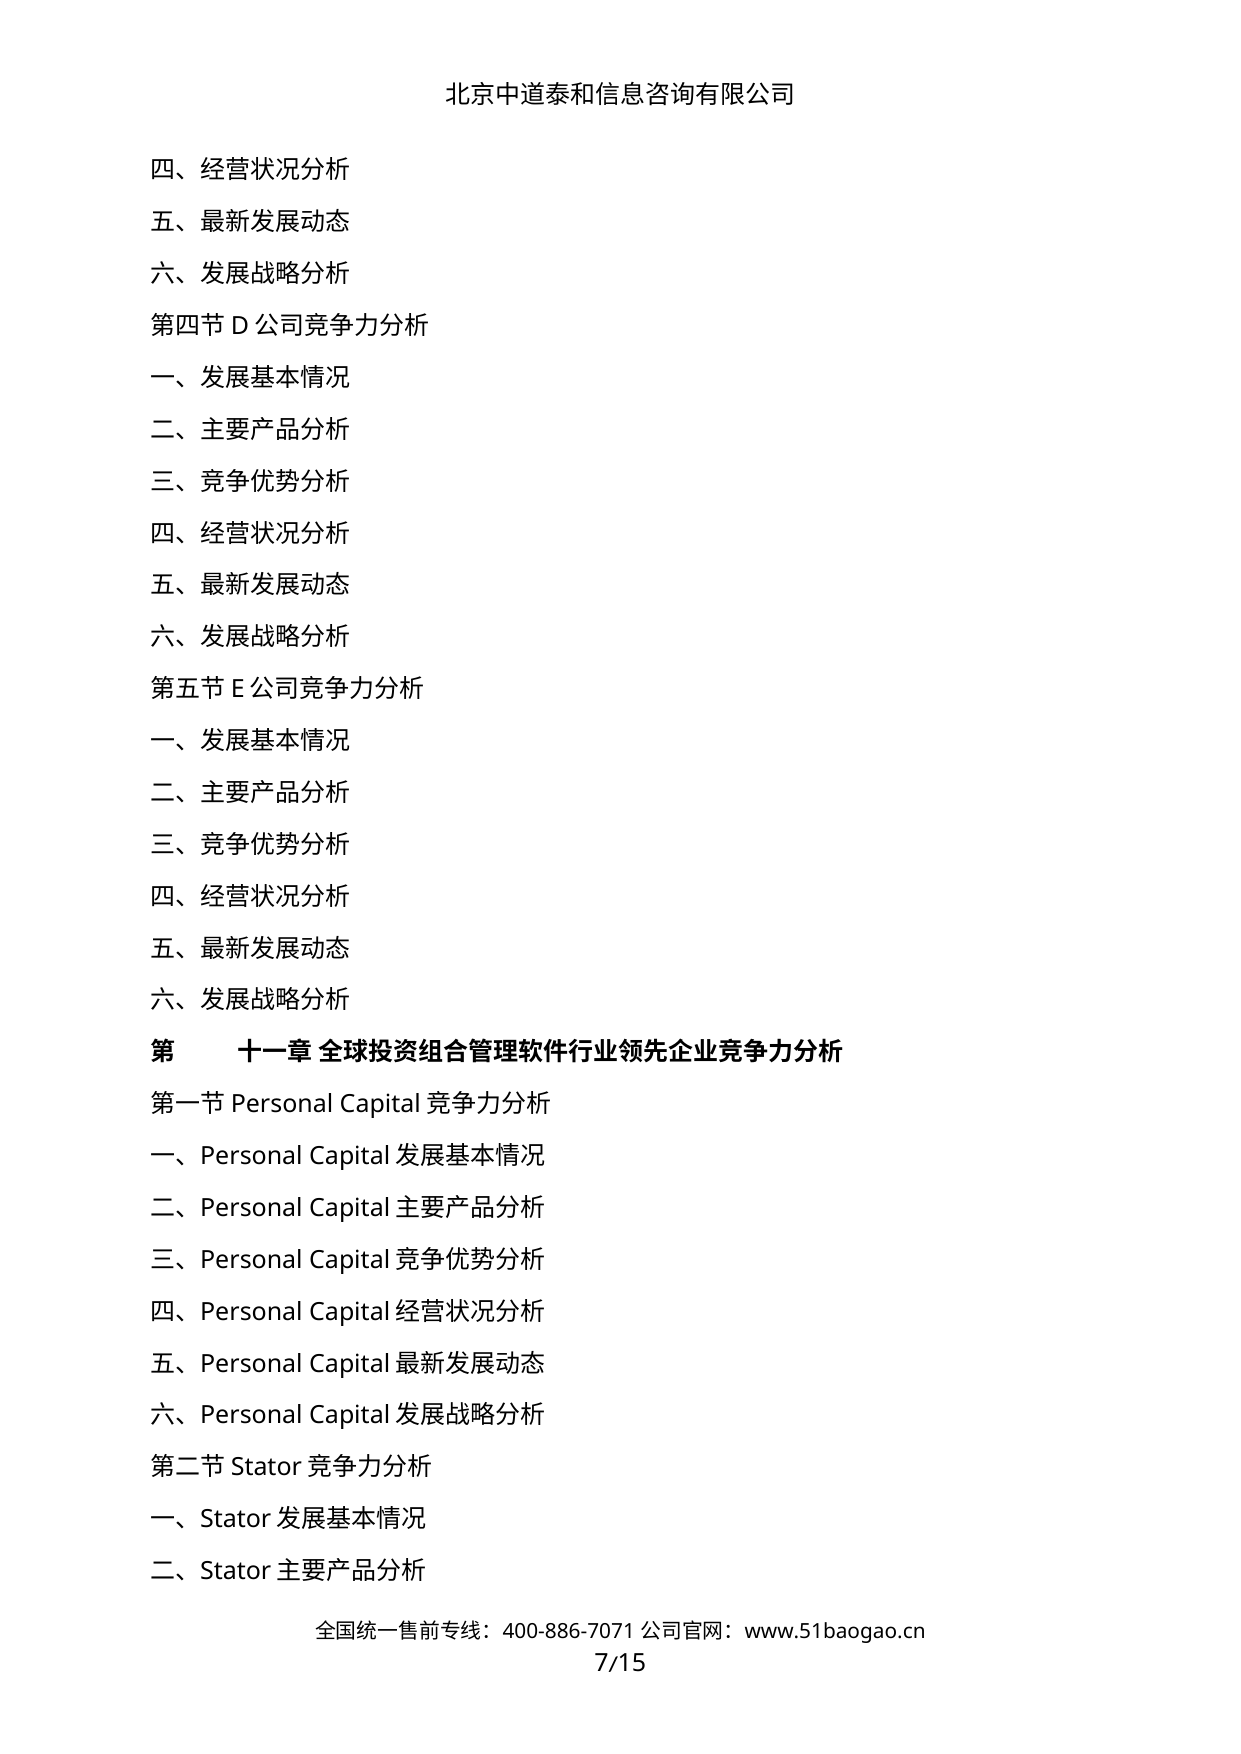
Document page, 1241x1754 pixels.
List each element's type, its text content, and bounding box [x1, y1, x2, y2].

text 第 十一章 全球投资组合管理软件行业领先企业竞争力分析 [150, 1032, 1090, 1068]
text 四、经营状况分析 [150, 876, 1090, 912]
text 五、最新发展动态 [150, 202, 1090, 238]
text 四、Personal Capital经营状况分析 [150, 1291, 1090, 1327]
text 一、发展基本情况 [150, 357, 1090, 394]
text 二、主要产品分析 [150, 772, 1090, 809]
text 一、发展基本情况 [150, 721, 1090, 757]
text 第二节 Stator竞争力分析 [150, 1447, 1090, 1483]
text 三、竞争优势分析 [150, 461, 1090, 497]
text 二、Personal Capital主要产品分析 [150, 1187, 1090, 1224]
text 六、发展战略分析 [150, 617, 1090, 653]
text 第四节 D公司竞争力分析 [150, 306, 1090, 342]
text 三、竞争优势分析 [150, 824, 1090, 861]
text 一、Personal Capital发展基本情况 [150, 1136, 1090, 1172]
text 六、发展战略分析 [150, 980, 1090, 1016]
text 五、最新发展动态 [150, 565, 1090, 601]
text 第一节 Personal Capital竞争力分析 [150, 1084, 1090, 1120]
text 四、经营状况分析 [150, 150, 1090, 186]
text 四、经营状况分析 [150, 513, 1090, 549]
text 六、Personal Capital发展战略分析 [150, 1395, 1090, 1431]
text 六、发展战略分析 [150, 254, 1090, 290]
text 五、Personal Capital最新发展动态 [150, 1343, 1090, 1379]
text 二、主要产品分析 [150, 409, 1090, 446]
text 第五节 E公司竞争力分析 [150, 669, 1090, 705]
text 五、最新发展动态 [150, 928, 1090, 964]
text 二、Stator主要产品分析 [150, 1551, 1090, 1587]
text 一、Stator发展基本情况 [150, 1499, 1090, 1535]
text 三、Personal Capital竞争优势分析 [150, 1239, 1090, 1276]
